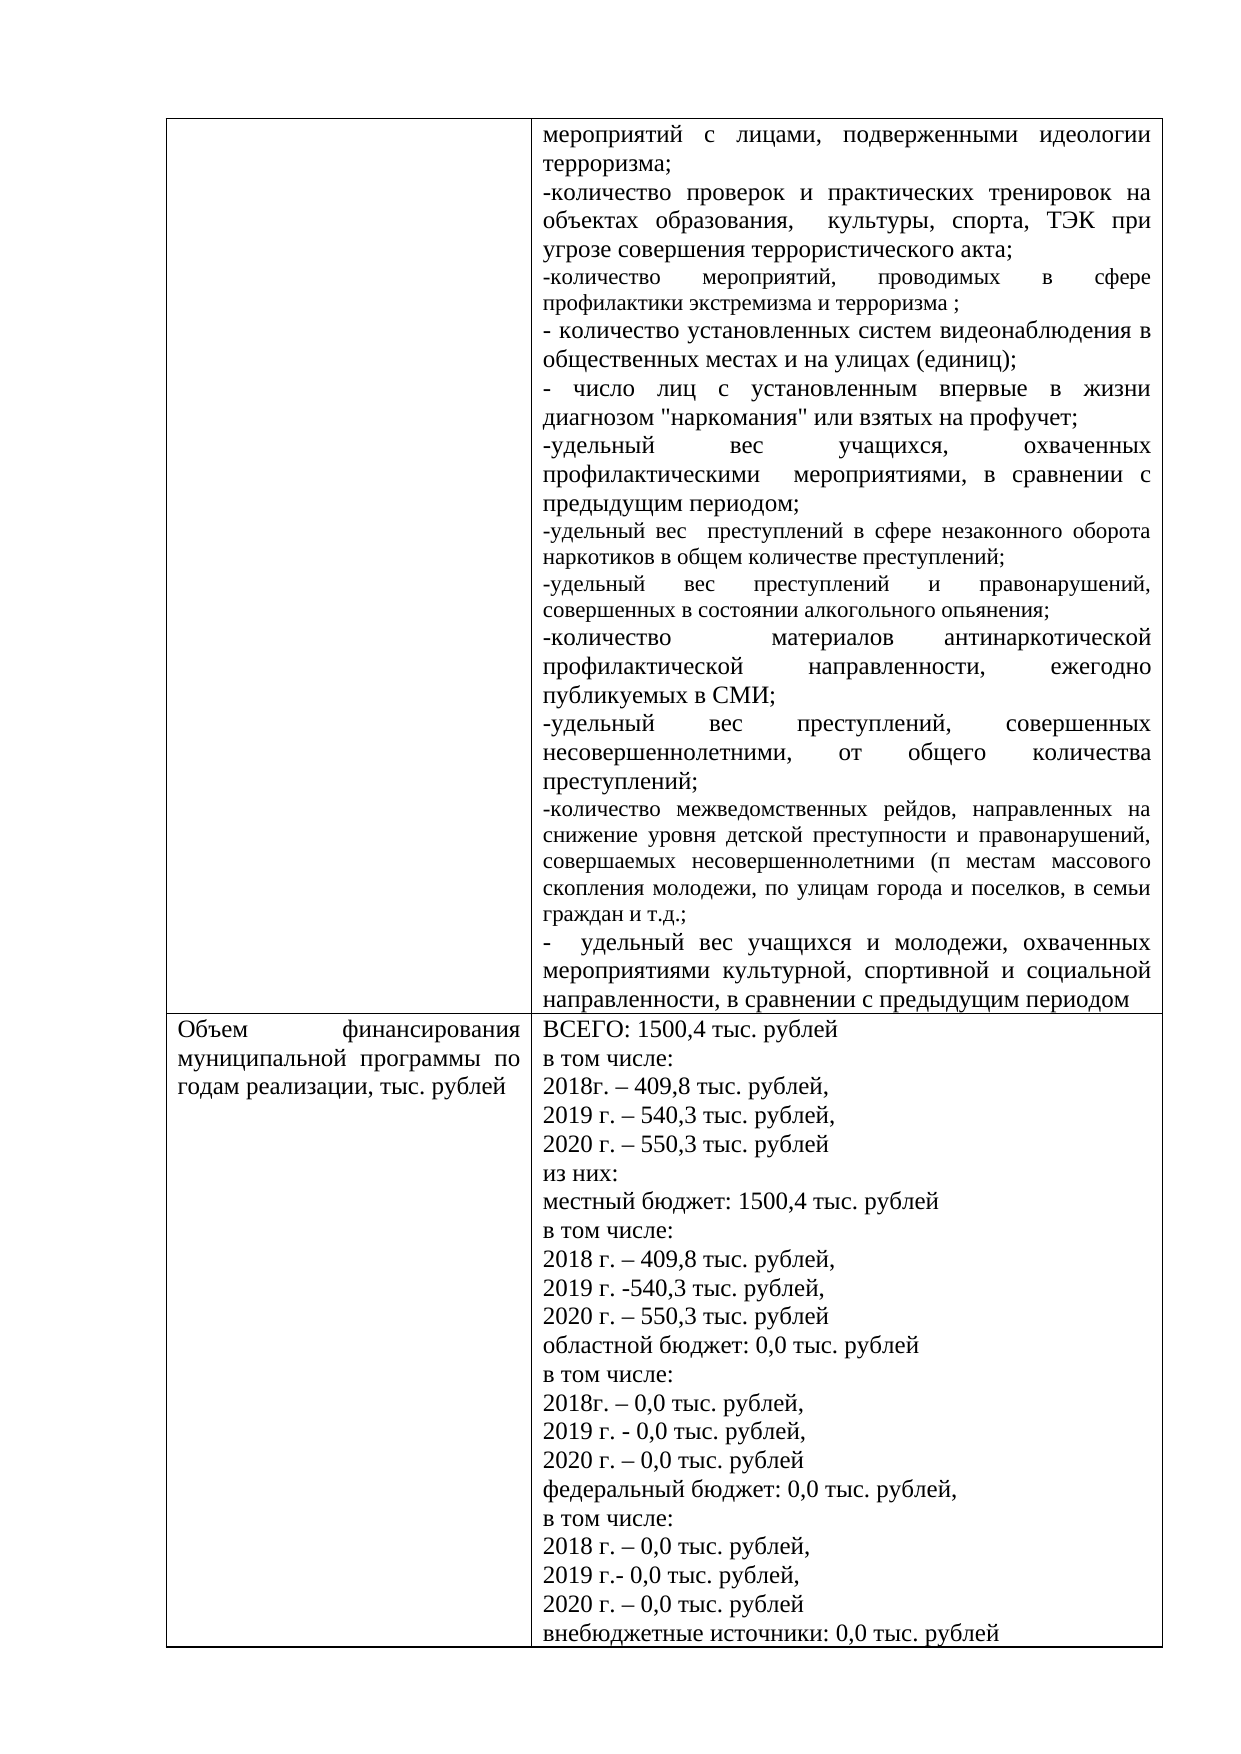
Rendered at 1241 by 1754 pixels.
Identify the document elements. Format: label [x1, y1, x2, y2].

table_cell [167, 119, 531, 1013]
table_cell [532, 1014, 1162, 1646]
table_cell [532, 119, 1162, 1013]
table_cell [167, 1014, 531, 1646]
